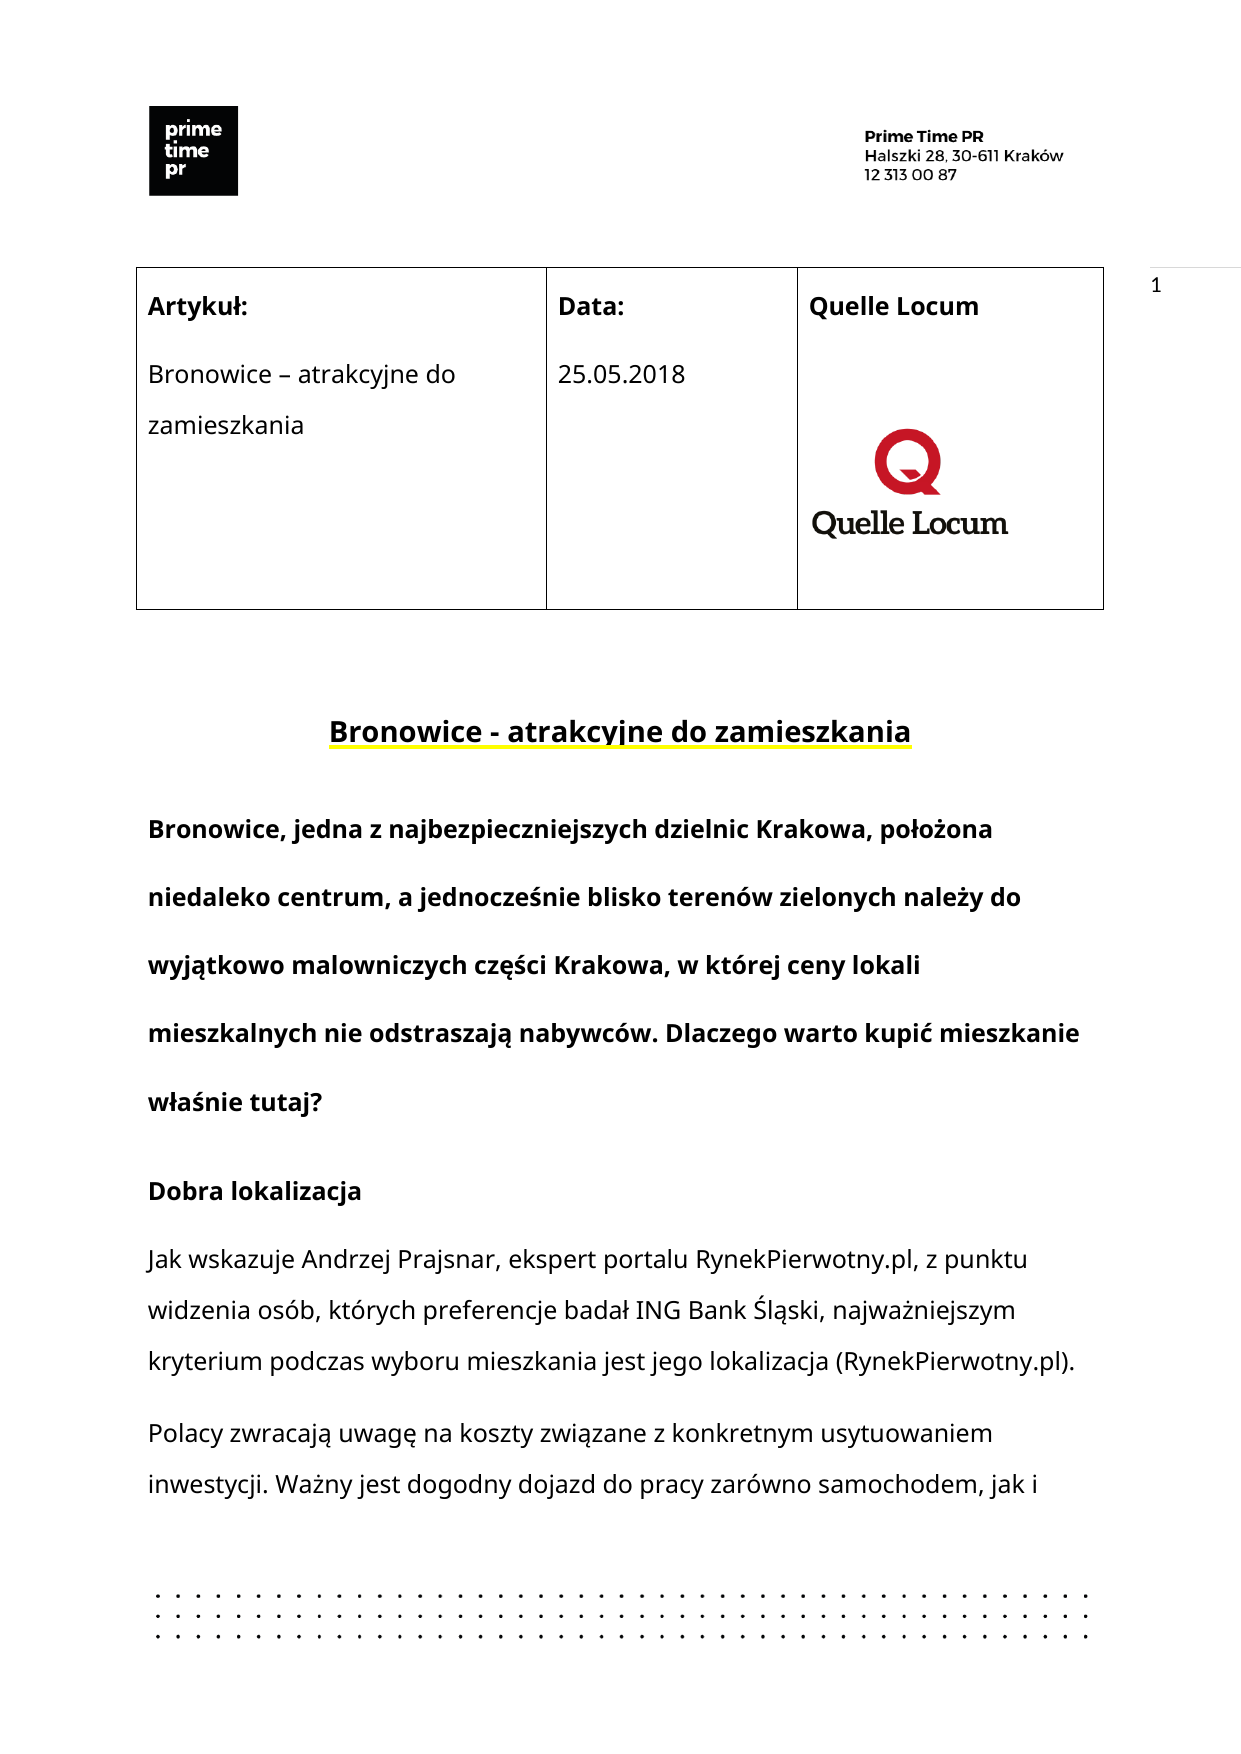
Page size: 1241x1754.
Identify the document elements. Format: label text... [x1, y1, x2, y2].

text Jak wskazuje Andrzej Prajsnar, ekspert portalu RynekPierwotny.pl, z punktu widzenia osób, których preferencje badał ING Bank Śląski, najważniejszym kryterium podczas wyboru mieszkania jest jego lokalizacja (RynekPierwotny.pl). [148, 1241, 1093, 1377]
text Dobra lokalizacja [148, 1173, 1093, 1207]
text Bronowice, jedna z najbezpieczniejszych dzielnic Krakowa, położona niedaleko centrum, a jednocześnie blisko terenów zielonych należy do wyjątkowo malowniczych części Krakowa, w której ceny lokali mieszkalnych nie odstraszają nabywców. Dlaczego warto kupić mieszkanie właśnie tutaj? [148, 812, 1093, 1118]
table_header Artykuł: Bronowice – atrakcyjne do zamieszkania [137, 268, 546, 609]
picture [808, 377, 1012, 581]
text Bronowice - atrakcyjne do zamieszkania [148, 711, 1093, 751]
picture [147, 73, 1093, 239]
table_header Data: 25.05.2018 [547, 268, 797, 609]
table_header Quelle Locum [798, 268, 1103, 609]
picture [147, 1531, 1093, 1653]
